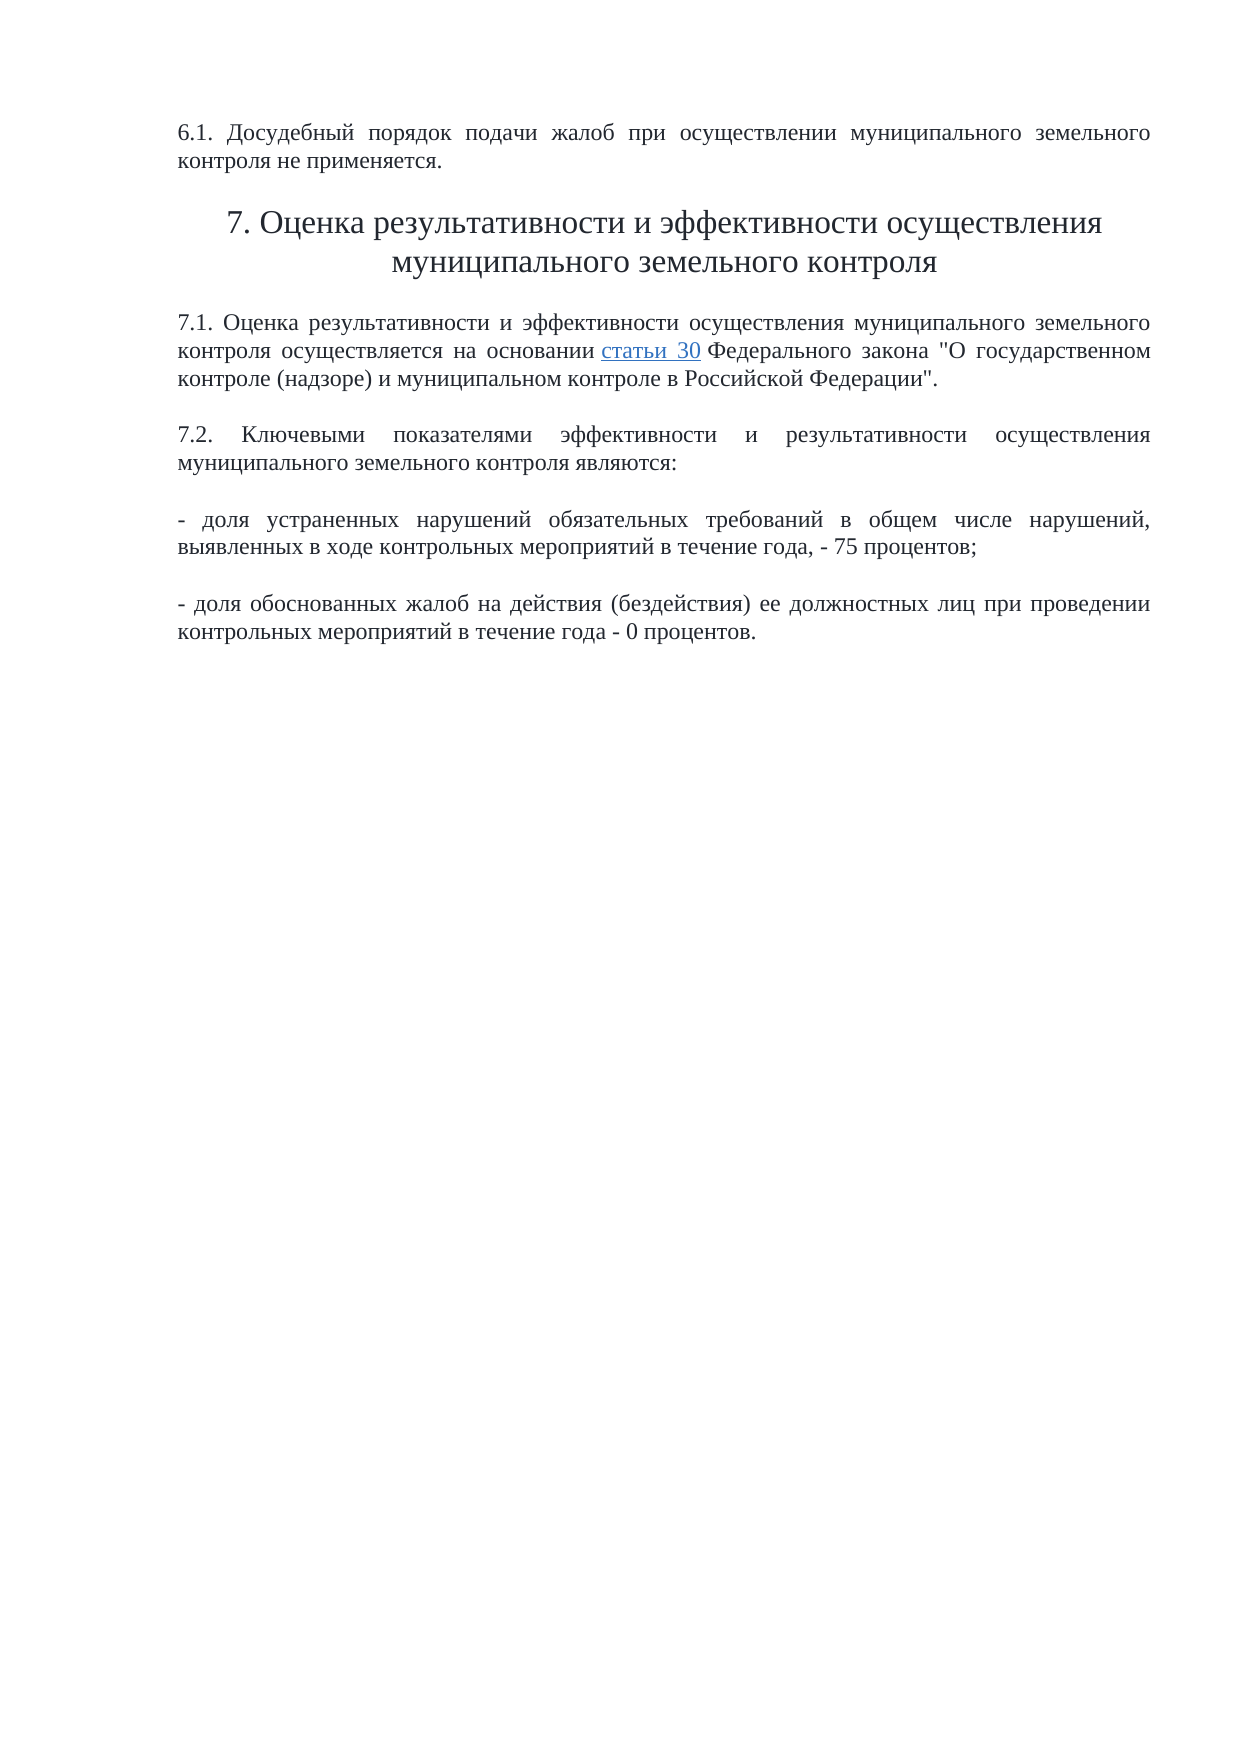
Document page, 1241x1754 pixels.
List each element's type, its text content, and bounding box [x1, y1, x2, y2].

text 7.2. Ключевыми показателями эффективности и результативности осуществления муниципального земельного контроля являются: [177, 420, 1152, 476]
text 7. Оценка результативности и эффективности осуществления муниципального земельного контроля [177, 202, 1152, 279]
text 7.1. Оценка результативности и эффективности осуществления муниципального земельного контроля осуществляется на основании статьи 30 Федерального закона "О государственном контроле (надзоре) и муниципальном контроле в Российской Федерации". [177, 308, 1152, 391]
text - доля устраненных нарушений обязательных требований в общем числе нарушений, выявленных в ходе контрольных мероприятий в течение года, - 75 процентов; [177, 505, 1152, 560]
text 6.1. Досудебный порядок подачи жалоб при осуществлении муниципального земельного контроля не применяется. [177, 118, 1152, 173]
text - доля обоснованных жалоб на действия (бездействия) ее должностных лиц при проведении контрольных мероприятий в течение года - 0 процентов. [177, 589, 1152, 644]
